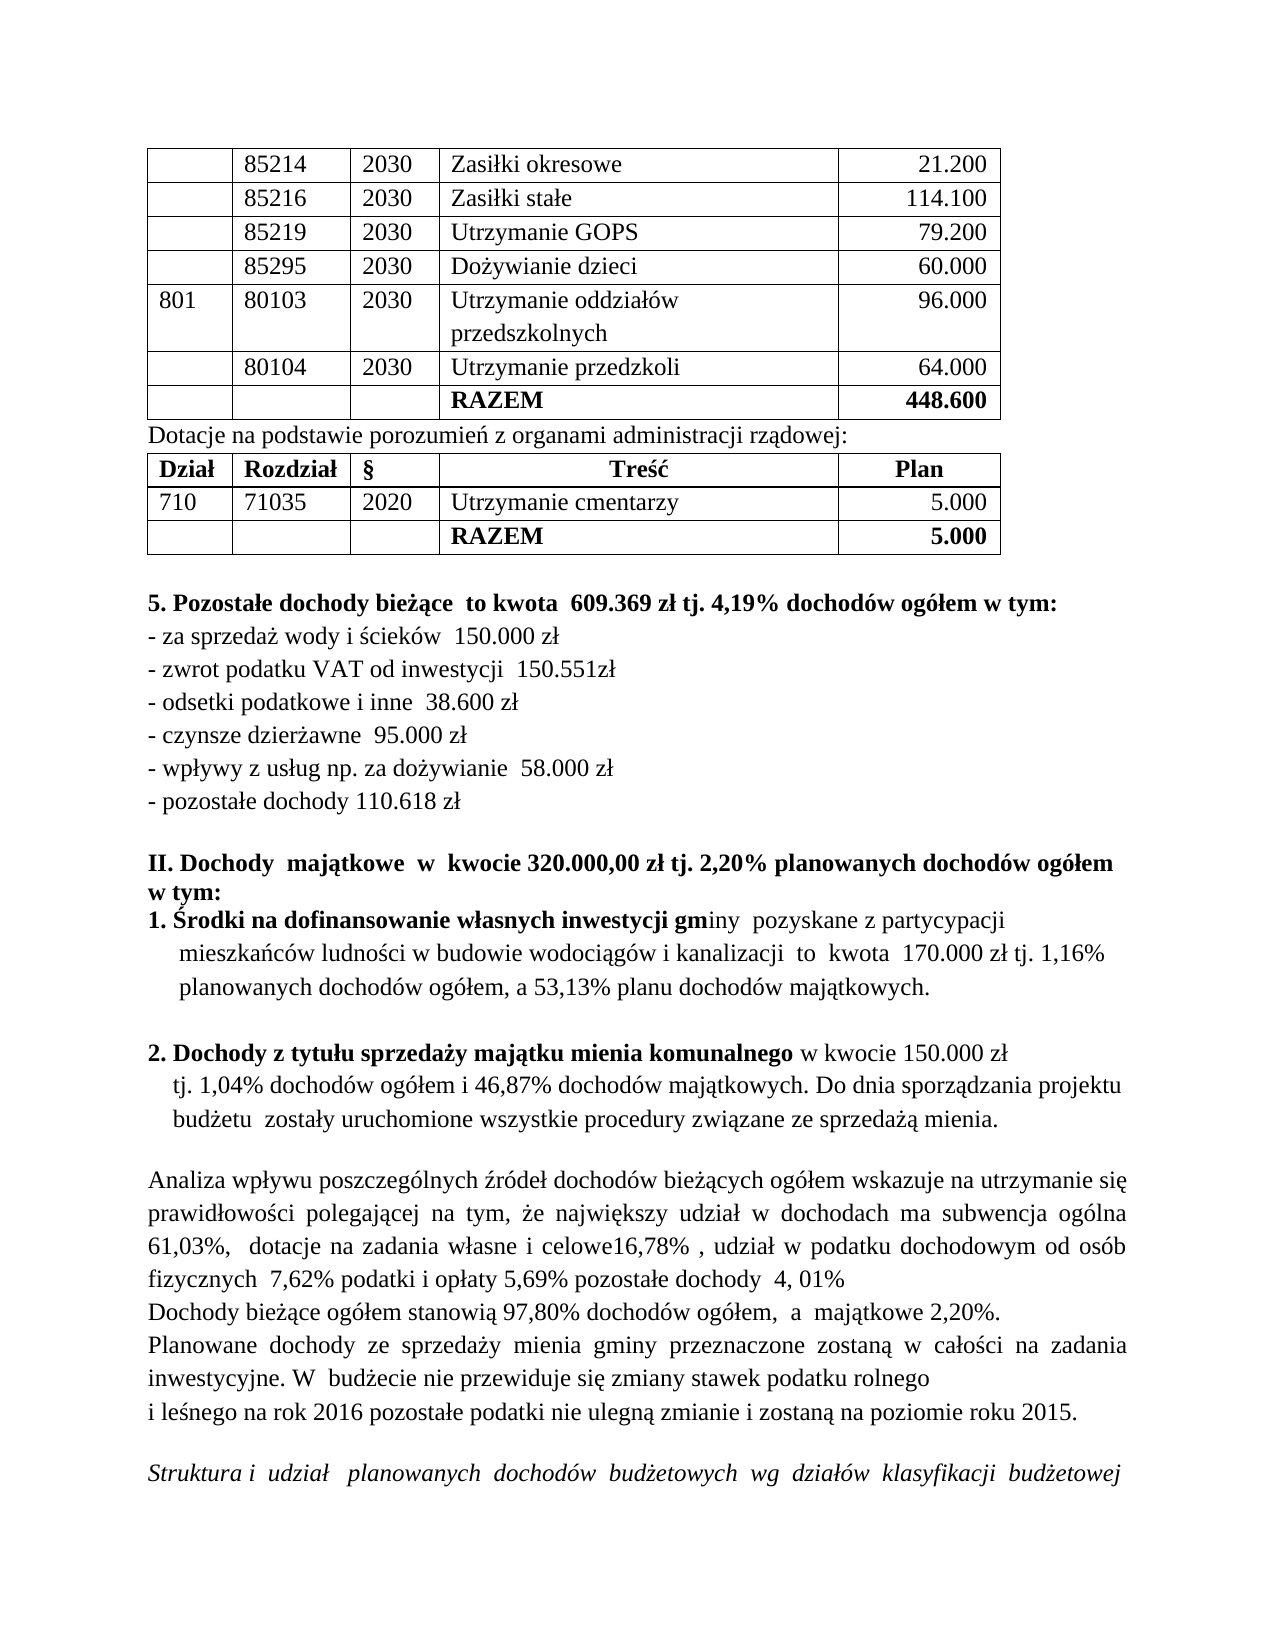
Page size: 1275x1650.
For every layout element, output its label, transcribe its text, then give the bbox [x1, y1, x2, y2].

table_cell 80104 [233, 352, 350, 384]
text - pozostałe dochody 110.618 zł [148, 786, 1127, 815]
table_cell 96.000 [839, 285, 1000, 351]
table_cell Utrzymanie GOPS [440, 217, 838, 250]
table_cell 114.100 [839, 183, 1000, 216]
table_cell 2030 [351, 251, 439, 284]
table_cell 5.000 [839, 521, 1000, 554]
text Dochody bieżące ogółem stanowią 97,80% dochodów ogółem, a majątkowe 2,20%. [148, 1297, 1127, 1326]
table_cell 85295 [233, 251, 350, 284]
text planowanych dochodów ogółem, a 53,13% planu dochodów majątkowych. [148, 972, 1127, 1000]
table_cell [148, 183, 232, 216]
text 1. Środki na dofinansowanie własnych inwestycji gminy pozyskane z partycypacji [148, 906, 1127, 934]
text i leśnego na rok 2016 pozostałe podatki nie ulegną zmianie i zostaną na poziomie roku 2015. [148, 1397, 1127, 1425]
table_header Plan [839, 454, 1000, 486]
table_header Treść [440, 454, 838, 486]
text II. Dochody majątkowe w kwocie 320.000,00 zł tj. 2,20% planowanych dochodów ogółem [148, 848, 1127, 877]
table_header Dział [148, 454, 232, 486]
table_cell 85219 [233, 217, 350, 250]
text tj. 1,04% dochodów ogółem i 46,87% dochodów majątkowych. Do dnia sporządzania projektu [148, 1071, 1127, 1099]
table_cell RAZEM [440, 386, 838, 419]
table_cell 2030 [351, 183, 439, 216]
table_cell 2030 [351, 352, 439, 384]
table_cell 2030 [351, 149, 439, 182]
table_cell Utrzymanie przedzkoli [440, 352, 838, 384]
table_cell RAZEM [440, 521, 838, 554]
text - czynsze dzierżawne 95.000 zł [148, 720, 1127, 749]
table_cell 85214 [233, 149, 350, 182]
table_cell 80103 [233, 285, 350, 351]
text - zwrot podatku VAT od inwestycji 150.551zł [148, 654, 1127, 683]
table_cell 64.000 [839, 352, 1000, 384]
table_cell [148, 352, 232, 384]
table_cell 85216 [233, 183, 350, 216]
text budżetu zostały uruchomione wszystkie procedury związane ze sprzedażą mienia. [148, 1104, 1127, 1132]
text - odsetki podatkowe i inne 38.600 zł [148, 687, 1127, 716]
table_cell 801 [148, 285, 232, 351]
table_cell Utrzymanie cmentarzy [440, 488, 838, 520]
table_cell [233, 386, 350, 419]
table_cell [148, 149, 232, 182]
table_cell Zasiłki stałe [440, 183, 838, 216]
table_cell Utrzymanie oddziałów przedszkolnych [440, 285, 838, 351]
table_cell 448.600 [839, 386, 1000, 419]
table_header § [351, 454, 439, 486]
table_cell Dożywianie dzieci [440, 251, 838, 284]
text Analiza wpływu poszczególnych źródeł dochodów bieżących ogółem wskazuje na utrzymanie się prawidłowości polegającej na tym, że największy udział w dochodach ma subwencja ogólna 61,03%, dotacje na zadania własne i celowe16,78% , udział w podatku dochodowym od osób fizycznych 7,62% podatki i opłaty 5,69% pozostałe dochody 4, 01% [148, 1165, 1127, 1293]
text - za sprzedaż wody i ścieków 150.000 zł [148, 621, 1127, 650]
table_cell 21.200 [839, 149, 1000, 182]
text Planowane dochody ze sprzedaży mienia gminy przeznaczone zostaną w całości na zadania inwestycyjne. W budżecie nie przewiduje się zmiany stawek podatku rolnego [148, 1331, 1127, 1392]
text w tym: [148, 877, 1127, 906]
table_cell 2020 [351, 488, 439, 520]
table_cell [148, 521, 232, 554]
table_cell 71035 [233, 488, 350, 520]
table_cell [351, 386, 439, 419]
text Struktura i udział planowanych dochodów budżetowych wg działów klasyfikacji budżetowej [148, 1458, 1127, 1487]
table_cell Zasiłki okresowe [440, 149, 838, 182]
table_cell 710 [148, 488, 232, 520]
table_cell 2030 [351, 285, 439, 351]
text Dotacje na podstawie porozumień z organami administracji rządowej: [148, 420, 1127, 448]
table_header Rozdział [233, 454, 350, 486]
text - wpływy z usług np. za dożywianie 58.000 zł [148, 753, 1127, 782]
text mieszkańców ludności w budowie wodociągów i kanalizacji to kwota 170.000 zł tj. 1,16% [148, 938, 1127, 967]
table_cell [148, 386, 232, 419]
table_cell [148, 217, 232, 250]
table_cell 79.200 [839, 217, 1000, 250]
table_cell 2030 [351, 217, 439, 250]
table_cell 60.000 [839, 251, 1000, 284]
table_cell [351, 521, 439, 554]
table_cell [148, 251, 232, 284]
text 5. Pozostałe dochody bieżące to kwota 609.369 zł tj. 4,19% dochodów ogółem w tym: [148, 588, 1127, 617]
text 2. Dochody z tytułu sprzedaży majątku mienia komunalnego w kwocie 150.000 zł [148, 1038, 1127, 1066]
table_cell [233, 521, 350, 554]
table_cell 5.000 [839, 488, 1000, 520]
